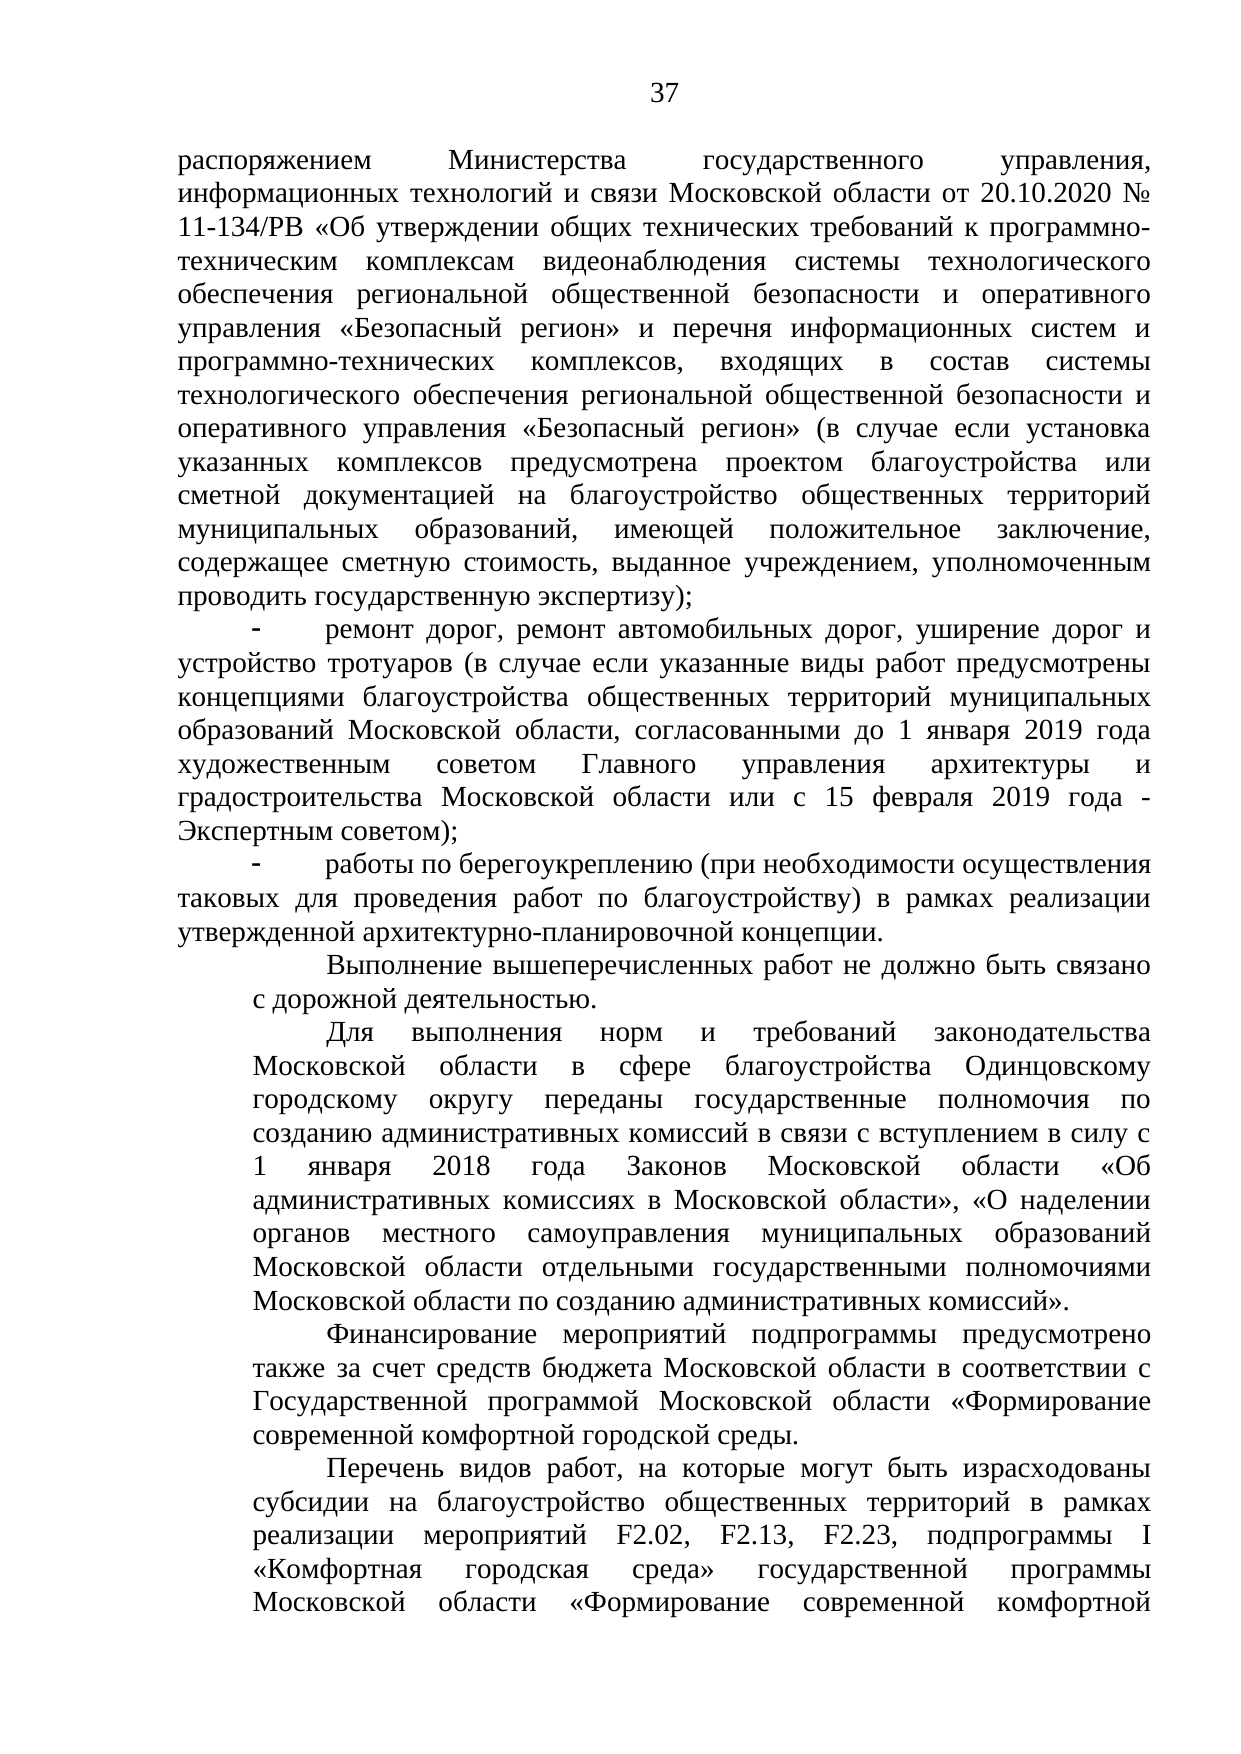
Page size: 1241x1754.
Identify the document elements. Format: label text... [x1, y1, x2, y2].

text Финансирование мероприятий подпрограммы предусмотрено также за счет средств бюджета Московской области в соответствии с Государственной программой Московской области «Формирование современной комфортной городской среды. [252, 1316, 1152, 1450]
text Выполнение вышеперечисленных работ не должно быть связано с дорожной деятельностью. [252, 947, 1152, 1014]
text Для выполнения норм и требований законодательства Московской области в сфере благоустройства Одинцовскому городскому округу переданы государственные полномочия по созданию административных комиссий в связи с вступлением в силу с 1 января 2018 года Законов Московской области «Об административных комиссиях в Московской области», «О наделении органов местного самоуправления муниципальных образований Московской области отдельными государственными полномочиями Московской области по созданию административных комиссий». [252, 1014, 1152, 1316]
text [252, 1450, 1152, 1618]
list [177, 142, 1152, 612]
list ремонт дорог, ремонт автомобильных дорог, уширение дорог и устройство тротуаров (в случае если указанные виды работ предусмотрены концепциями благоустройства общественных территорий муниципальных образований Московской области, согласованными до 1 января 2019 года художественным советом Главного управления архитектуры и градостроительства Московской области или с 15 февраля 2019 года - Экспертным советом); [177, 612, 1152, 847]
list работы по берегоукреплению (при необходимости осуществления таковых для проведения работ по благоустройству) в рамках реализации утвержденной архитектурно-планировочной концепции. [177, 847, 1152, 947]
